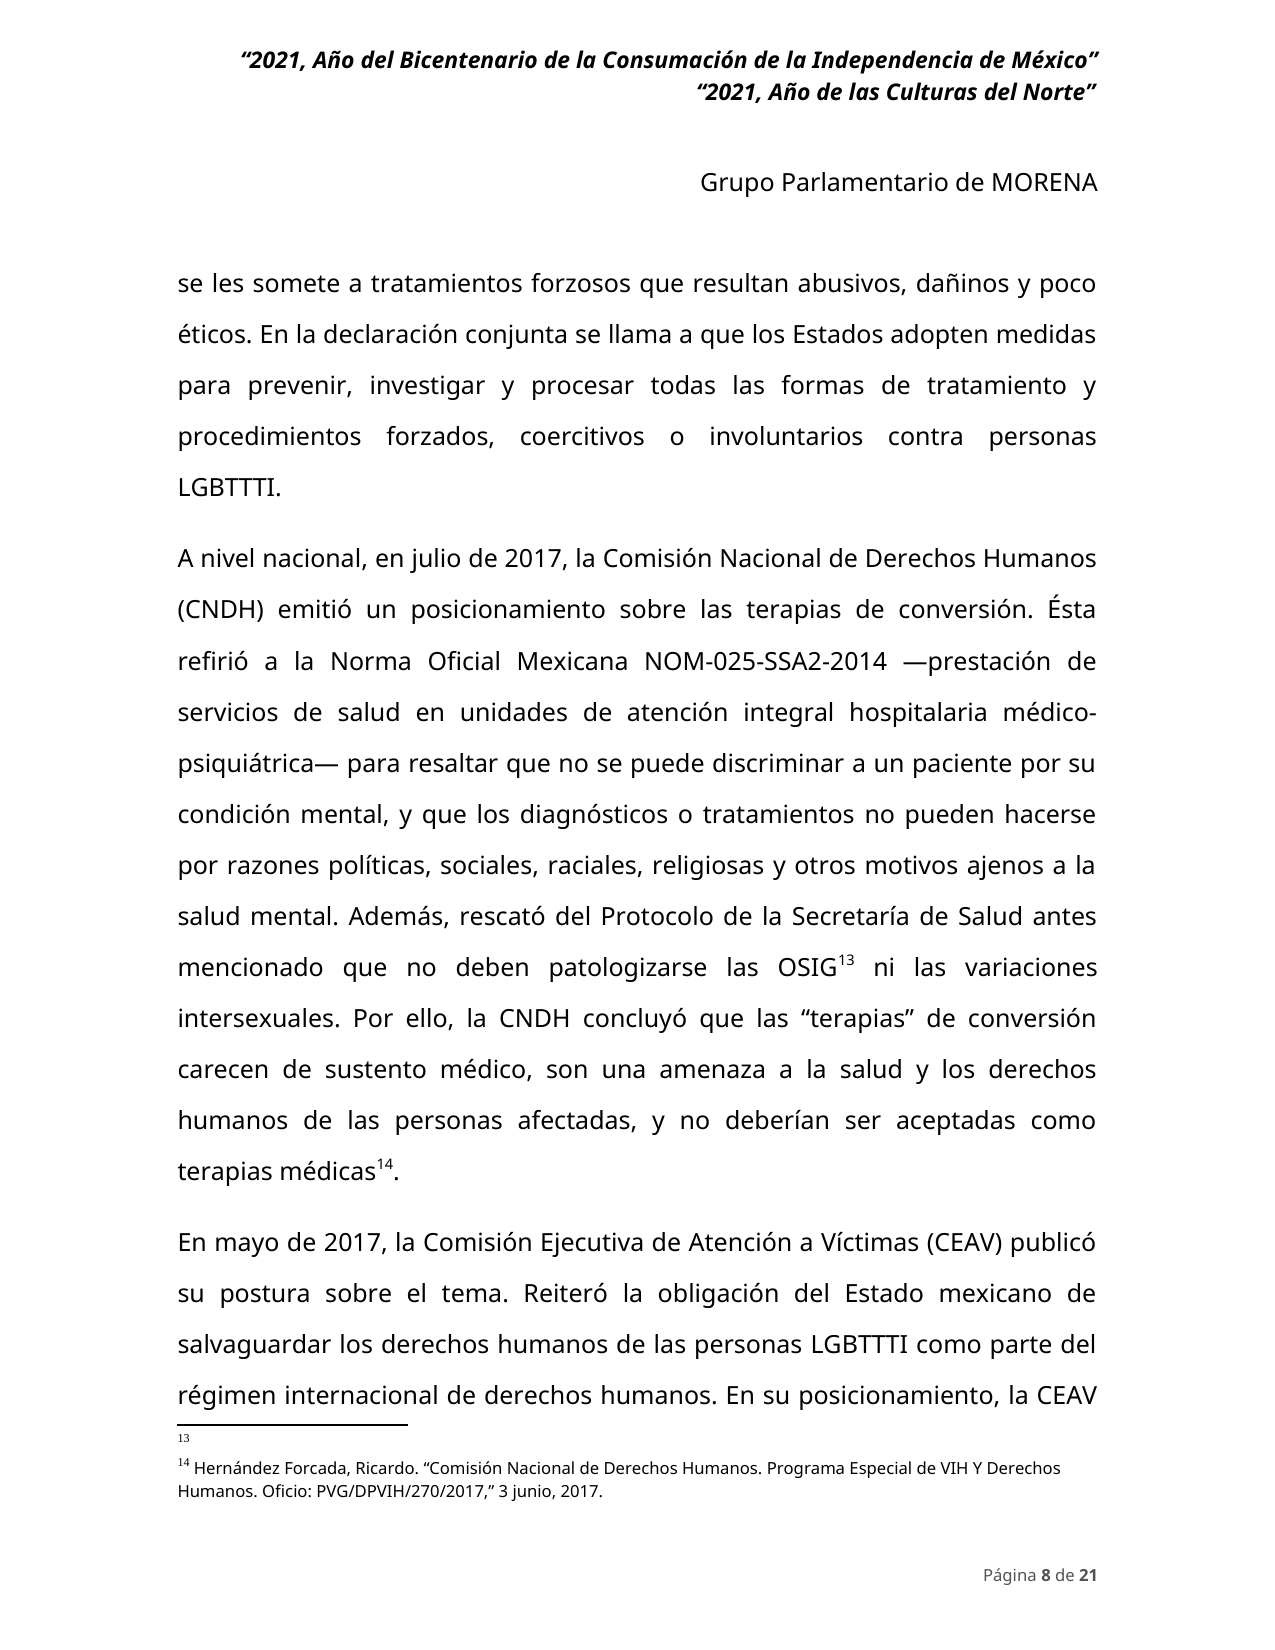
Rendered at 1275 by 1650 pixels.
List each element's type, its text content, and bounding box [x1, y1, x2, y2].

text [177, 266, 1098, 504]
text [177, 1224, 1098, 1412]
text A nivel nacional, en julio de 2017, la Comisión Nacional de Derechos Humanos (CNDH) emitió un posicionamiento sobre las terapias de conversión. Ésta refirió a la Norma Oficial Mexicana NOM-025-SSA2-2014 —prestación de servicios de salud en unidades de atención integral hospitalaria médico-psiquiátrica— para resaltar que no se puede discriminar a un paciente por su condición mental, y que los diagnósticos o tratamientos no pueden hacerse por razones políticas, sociales, raciales, religiosas y otros motivos ajenos a la salud mental. Además, rescató del Protocolo de la Secretaría de Salud antes mencionado que no deben patologizarse las OSIG ni las variaciones intersexuales. Por ello, la CNDH concluyó que las “terapias” de conversión carecen de sustento médico, son una amenaza a la salud y los derechos humanos de las personas afectadas, y no deberían ser aceptadas como terapias médicas. [177, 541, 1098, 1188]
